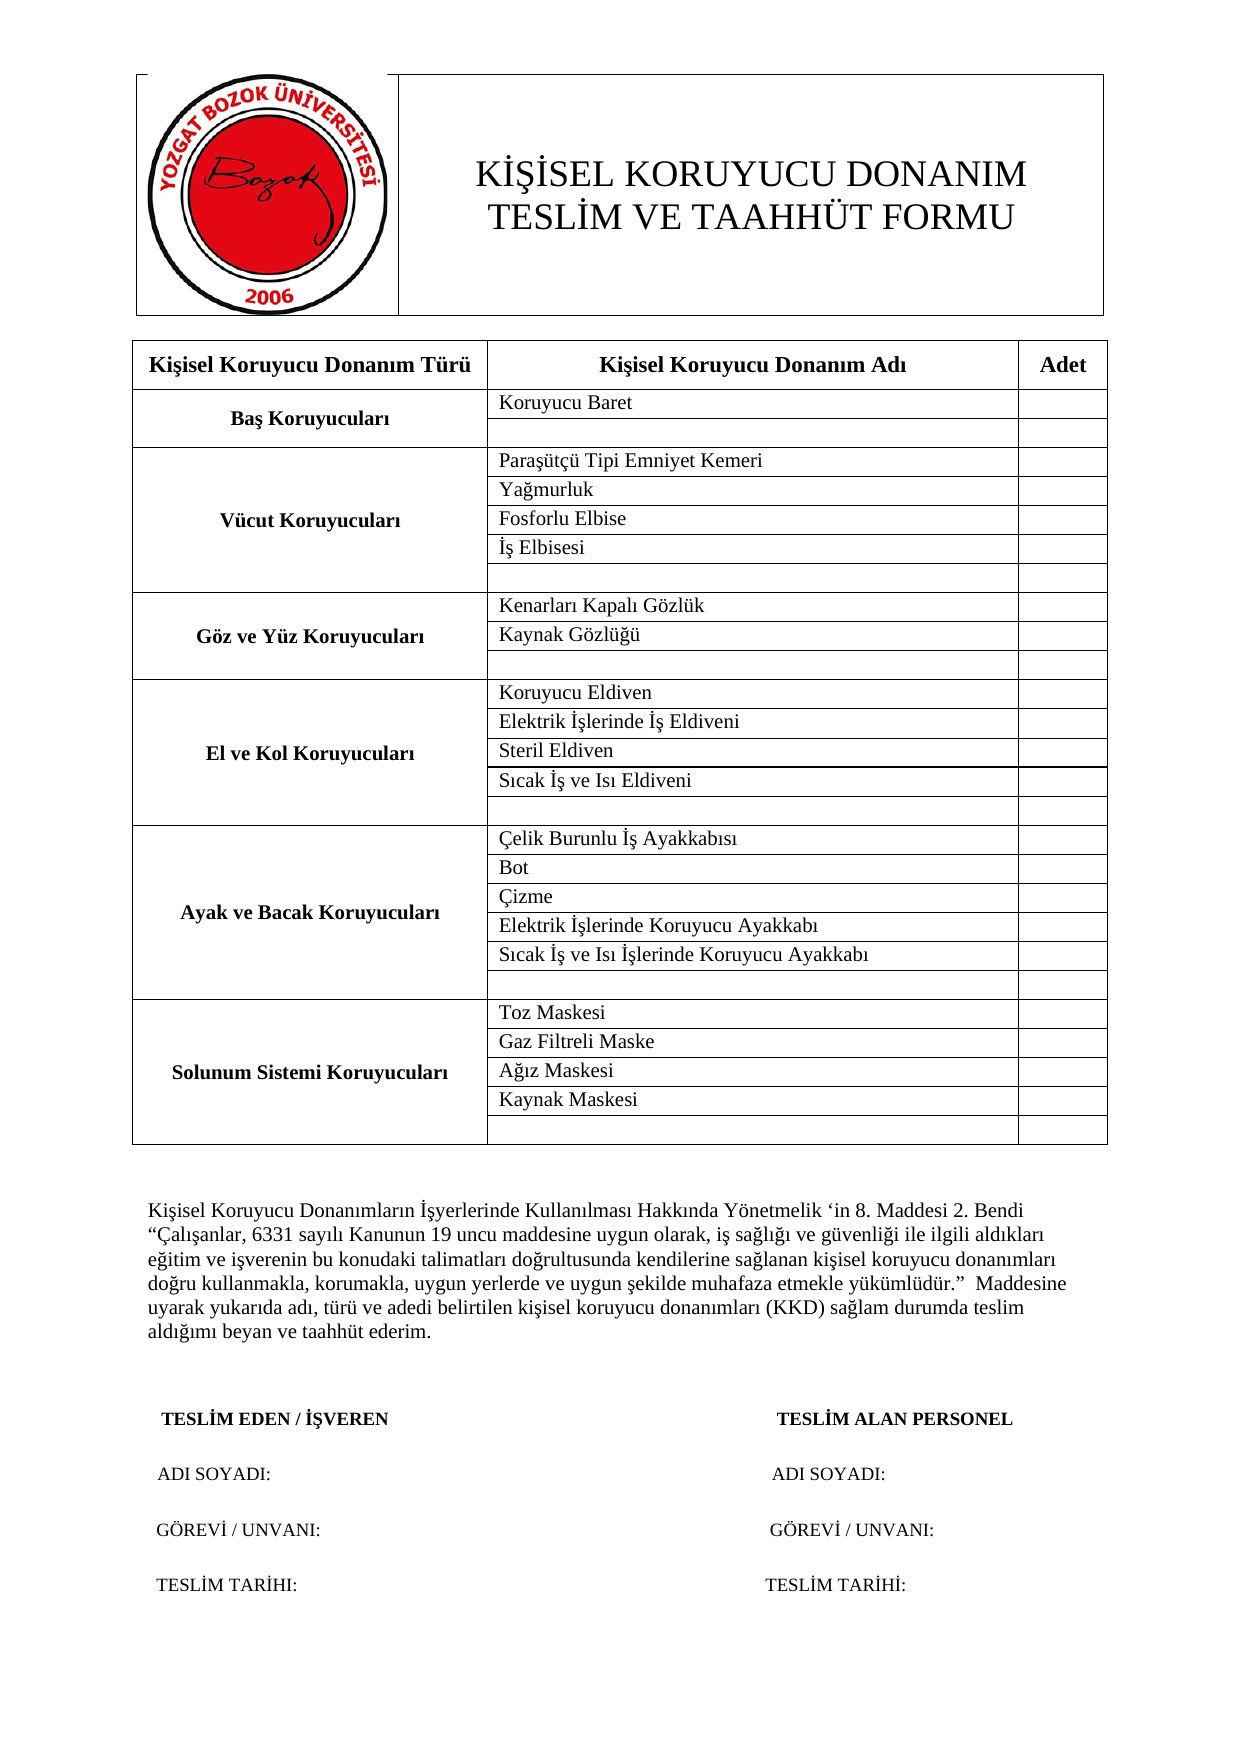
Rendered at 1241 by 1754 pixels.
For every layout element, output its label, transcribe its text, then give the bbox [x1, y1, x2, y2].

table_cell Paraşütçü Tipi Emniyet Kemeri [488, 448, 1018, 476]
table_cell Ayak ve Bacak Koruyucuları [133, 826, 487, 999]
table_cell Çelik Burunlu İş Ayakkabısı [488, 826, 1018, 854]
table_cell [1019, 826, 1107, 854]
table_cell [1019, 651, 1107, 679]
table_cell [1019, 1029, 1107, 1057]
table_cell [488, 971, 1018, 999]
table_cell [488, 1116, 1018, 1144]
text GÖREVİ / UNVANI: GÖREVİ / UNVANI: [133, 1519, 1107, 1540]
table_cell [1019, 1058, 1107, 1086]
table_cell Koruyucu Eldiven [488, 680, 1018, 708]
table_cell [1019, 884, 1107, 912]
picture [147, 74, 388, 315]
table_cell Fosforlu Elbise [488, 506, 1018, 534]
table_cell [488, 564, 1018, 592]
table_cell [1019, 448, 1107, 476]
table_cell Baş Koruyucuları [133, 390, 487, 447]
text ADI SOYADI: ADI SOYADI: [133, 1463, 1107, 1484]
table_header Kişisel Koruyucu Donanım Türü [133, 341, 487, 389]
table_cell [1019, 622, 1107, 650]
table_cell [1019, 593, 1107, 621]
table_cell [488, 419, 1018, 447]
table_cell Yağmurluk [488, 477, 1018, 505]
table_cell [1019, 971, 1107, 999]
table_cell Kenarları Kapalı Gözlük [488, 593, 1018, 621]
table_cell [1019, 506, 1107, 534]
table_cell [1019, 564, 1107, 592]
table_cell [1019, 1000, 1107, 1028]
table_cell Kaynak Maskesi [488, 1087, 1018, 1115]
table_cell Gaz Filtreli Maske [488, 1029, 1018, 1057]
table_header Kişisel Koruyucu Donanım Adı [488, 341, 1018, 389]
table_cell [1019, 1116, 1107, 1144]
table_cell Kaynak Gözlüğü [488, 622, 1018, 650]
table_cell [1019, 535, 1107, 563]
table_cell [1019, 419, 1107, 447]
table_cell Bot [488, 855, 1018, 883]
table_cell Göz ve Yüz Koruyucuları [133, 593, 487, 679]
table_cell Steril Eldiven [488, 739, 1018, 766]
table_cell [1019, 768, 1107, 796]
table_cell [488, 651, 1018, 679]
table_cell Sıcak İş ve Isı İşlerinde Koruyucu Ayakkabı [488, 942, 1018, 970]
table_header Adet [1019, 341, 1107, 389]
table_cell [1019, 390, 1107, 418]
table_cell [1019, 739, 1107, 766]
table_cell [1019, 477, 1107, 505]
table_cell El ve Kol Koruyucuları [133, 680, 487, 824]
table_cell İş Elbisesi [488, 535, 1018, 563]
table_cell Sıcak İş ve Isı Eldiveni [488, 768, 1018, 796]
text Kişisel Koruyucu Donanımların İşyerlerinde Kullanılması Hakkında Yönetmelik ‘in 8. Maddesi 2. Bendi “Çalışanlar, 6331 sayılı Kanunun 19 uncu maddesine uygun olarak, iş sağlığı ve güvenliği ile ilgili aldıkları eğitim ve işverenin bu konudaki talimatları doğrultusunda kendilerine sağlanan kişisel koruyucu donanımları doğru kullanmakla, korumakla, uygun yerlerde ve uygun şekilde muhafaza etmekle yükümlüdür.” Maddesine uyarak yukarıda adı, türü ve adedi belirtilen kişisel koruyucu donanımları (KKD) sağlam durumda teslim aldığımı beyan ve taahhüt ederim. [148, 1198, 1093, 1343]
table_cell Koruyucu Baret [488, 390, 1018, 418]
table_cell [1019, 913, 1107, 941]
table_cell Toz Maskesi [488, 1000, 1018, 1028]
table_cell [1019, 942, 1107, 970]
table_cell [1019, 855, 1107, 883]
table_cell Solunum Sistemi Koruyucuları [133, 1000, 487, 1144]
table_cell Elektrik İşlerinde İş Eldiveni [488, 709, 1018, 737]
table_cell [1019, 709, 1107, 737]
text TESLİM TARİHI: TESLİM TARİHİ: [133, 1574, 1107, 1596]
table_cell Elektrik İşlerinde Koruyucu Ayakkabı [488, 913, 1018, 941]
table_cell [1019, 1087, 1107, 1115]
text TESLİM EDEN / İŞVEREN TESLİM ALAN PERSONEL [133, 1407, 1107, 1429]
table_cell [488, 797, 1018, 824]
table_cell [1019, 680, 1107, 708]
table_cell Çizme [488, 884, 1018, 912]
table_cell [1019, 797, 1107, 824]
table_cell Ağız Maskesi [488, 1058, 1018, 1086]
table_cell Vücut Koruyucuları [133, 448, 487, 592]
